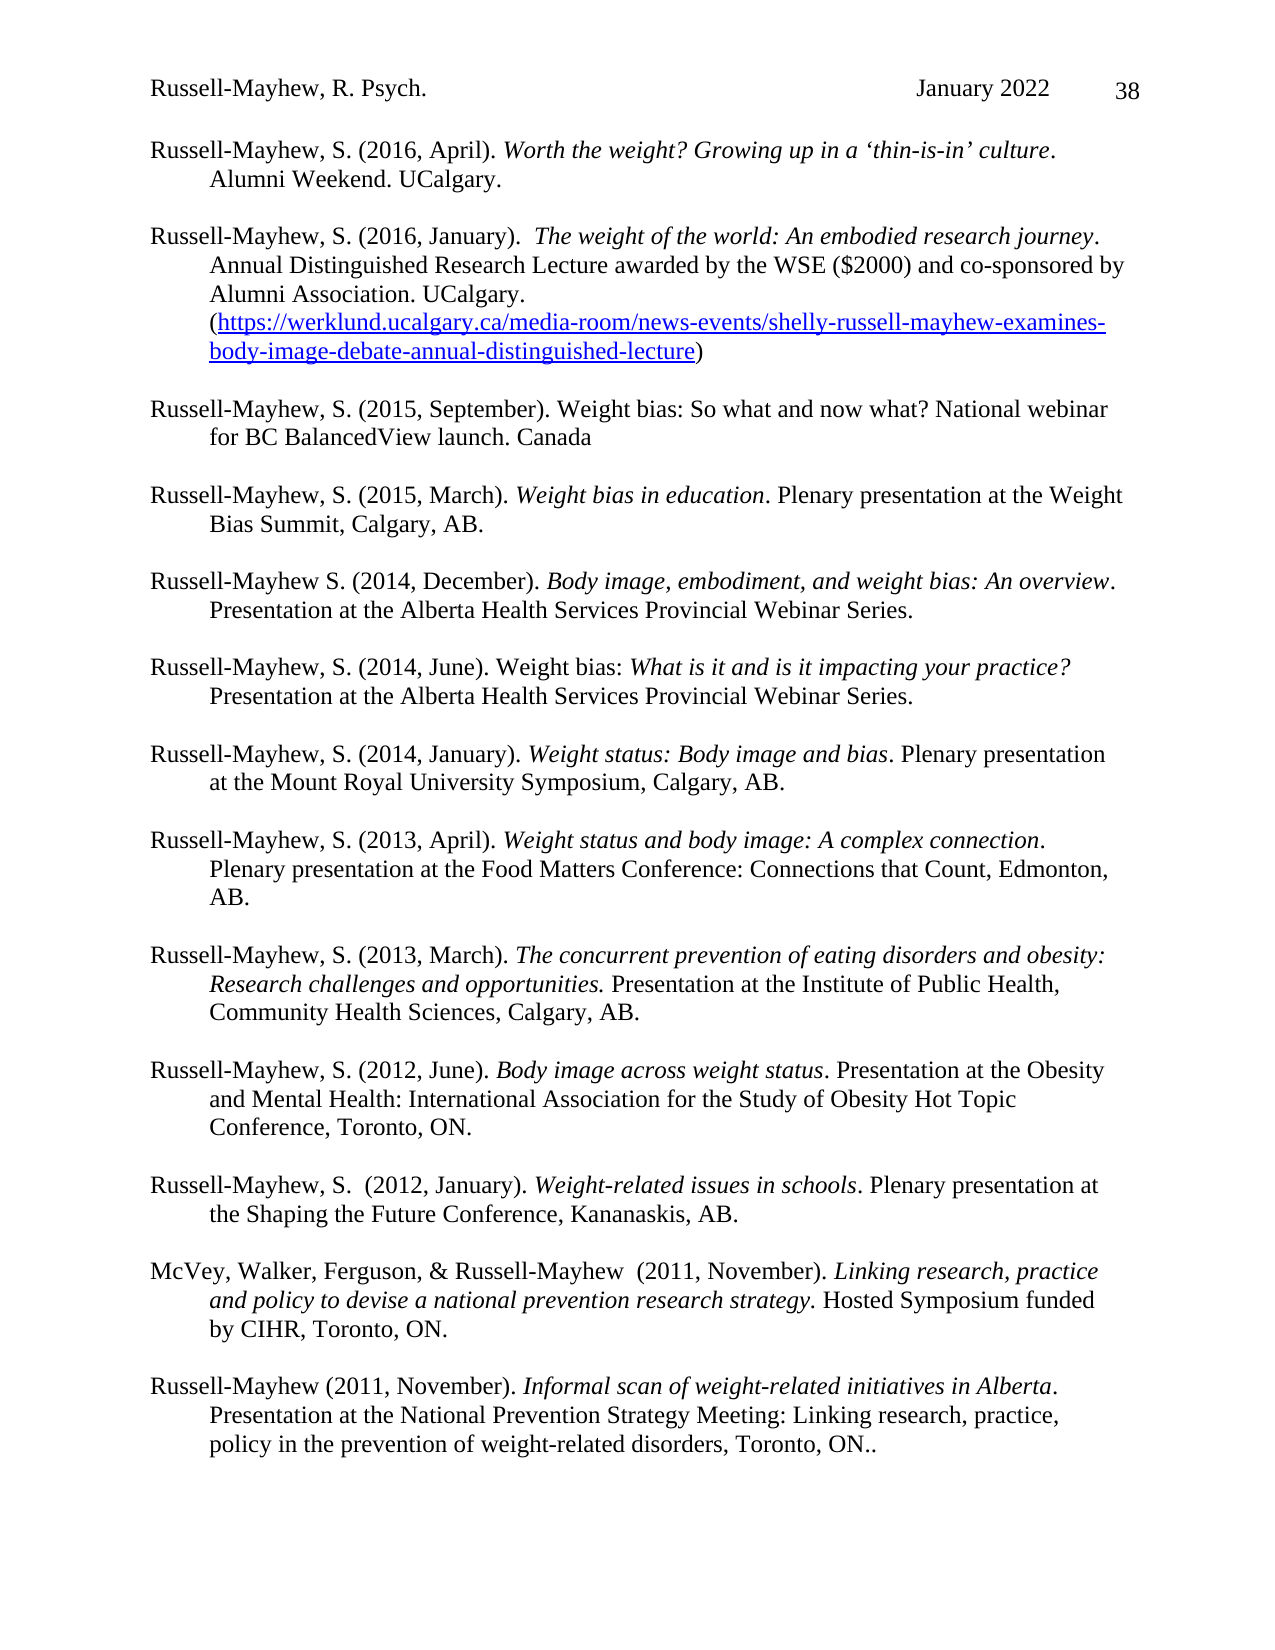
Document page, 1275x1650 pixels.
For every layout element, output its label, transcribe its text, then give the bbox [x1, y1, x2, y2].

text Russell-Mayhew (2011, November). Informal scan of weight-related initiatives in Alberta. Presentation at the National Prevention Strategy Meeting: Linking research, practice, policy in the prevention of weight-related disorders, Toronto, ON.. [150, 1371, 1125, 1457]
text Russell-Mayhew, S. (2015, September). Weight bias: So what and now what? National webinar for BC BalancedView launch. Canada [150, 394, 1125, 451]
text Russell-Mayhew, S. (2014, January). Weight status: Body image and bias. Plenary presentation at the Mount Royal University Symposium, Calgary, AB. [150, 739, 1125, 796]
text Russell-Mayhew, S. (2012, June). Body image across weight status. Presentation at the Obesity and Mental Health: International Association for the Study of Obesity Hot Topic Conference, Toronto, ON. [150, 1055, 1125, 1141]
text Russell-Mayhew, S. (2016, April). Worth the weight? Growing up in a ‘thin-is-in’ culture. Alumni Weekend. UCalgary. [150, 135, 1125, 192]
text Russell-Mayhew, S. (2012, January). Weight-related issues in schools. Plenary presentation at the Shaping the Future Conference, Kananaskis, AB. [150, 1170, 1125, 1227]
text Russell-Mayhew, S. (2013, March). The concurrent prevention of eating disorders and obesity: Research challenges and opportunities. Presentation at the Institute of Public Health, Community Health Sciences, Calgary, AB. [150, 940, 1125, 1026]
text Russell-Mayhew, S. (2016, January). The weight of the world: An embodied research journey. Annual Distinguished Research Lecture awarded by the WSE ($2000) and co-sponsored by Alumni Association. UCalgary. (https://werklund.ucalgary.ca/media-room/news-events/shelly-russell-mayhew-examines-body-image-debate-annual-distinguished-lecture) [150, 221, 1125, 365]
text Russell-Mayhew, S. (2013, April). Weight status and body image: A complex connection. Plenary presentation at the Food Matters Conference: Connections that Count, Edmonton, AB. [150, 825, 1125, 911]
text McVey, Walker, Ferguson, & Russell-Mayhew (2011, November). Linking research, practice and policy to devise a national prevention research strategy. Hosted Symposium funded by CIHR, Toronto, ON. [150, 1256, 1125, 1342]
text Russell-Mayhew, S. (2014, June). Weight bias: What is it and is it impacting your practice? Presentation at the Alberta Health Services Provincial Webinar Series. [150, 652, 1125, 710]
text Russell-Mayhew S. (2014, December). Body image, embodiment, and weight bias: An overview. Presentation at the Alberta Health Services Provincial Webinar Series. [150, 566, 1125, 624]
text Russell-Mayhew, S. (2015, March). Weight bias in education. Plenary presentation at the Weight Bias Summit, Calgary, AB. [150, 480, 1125, 537]
